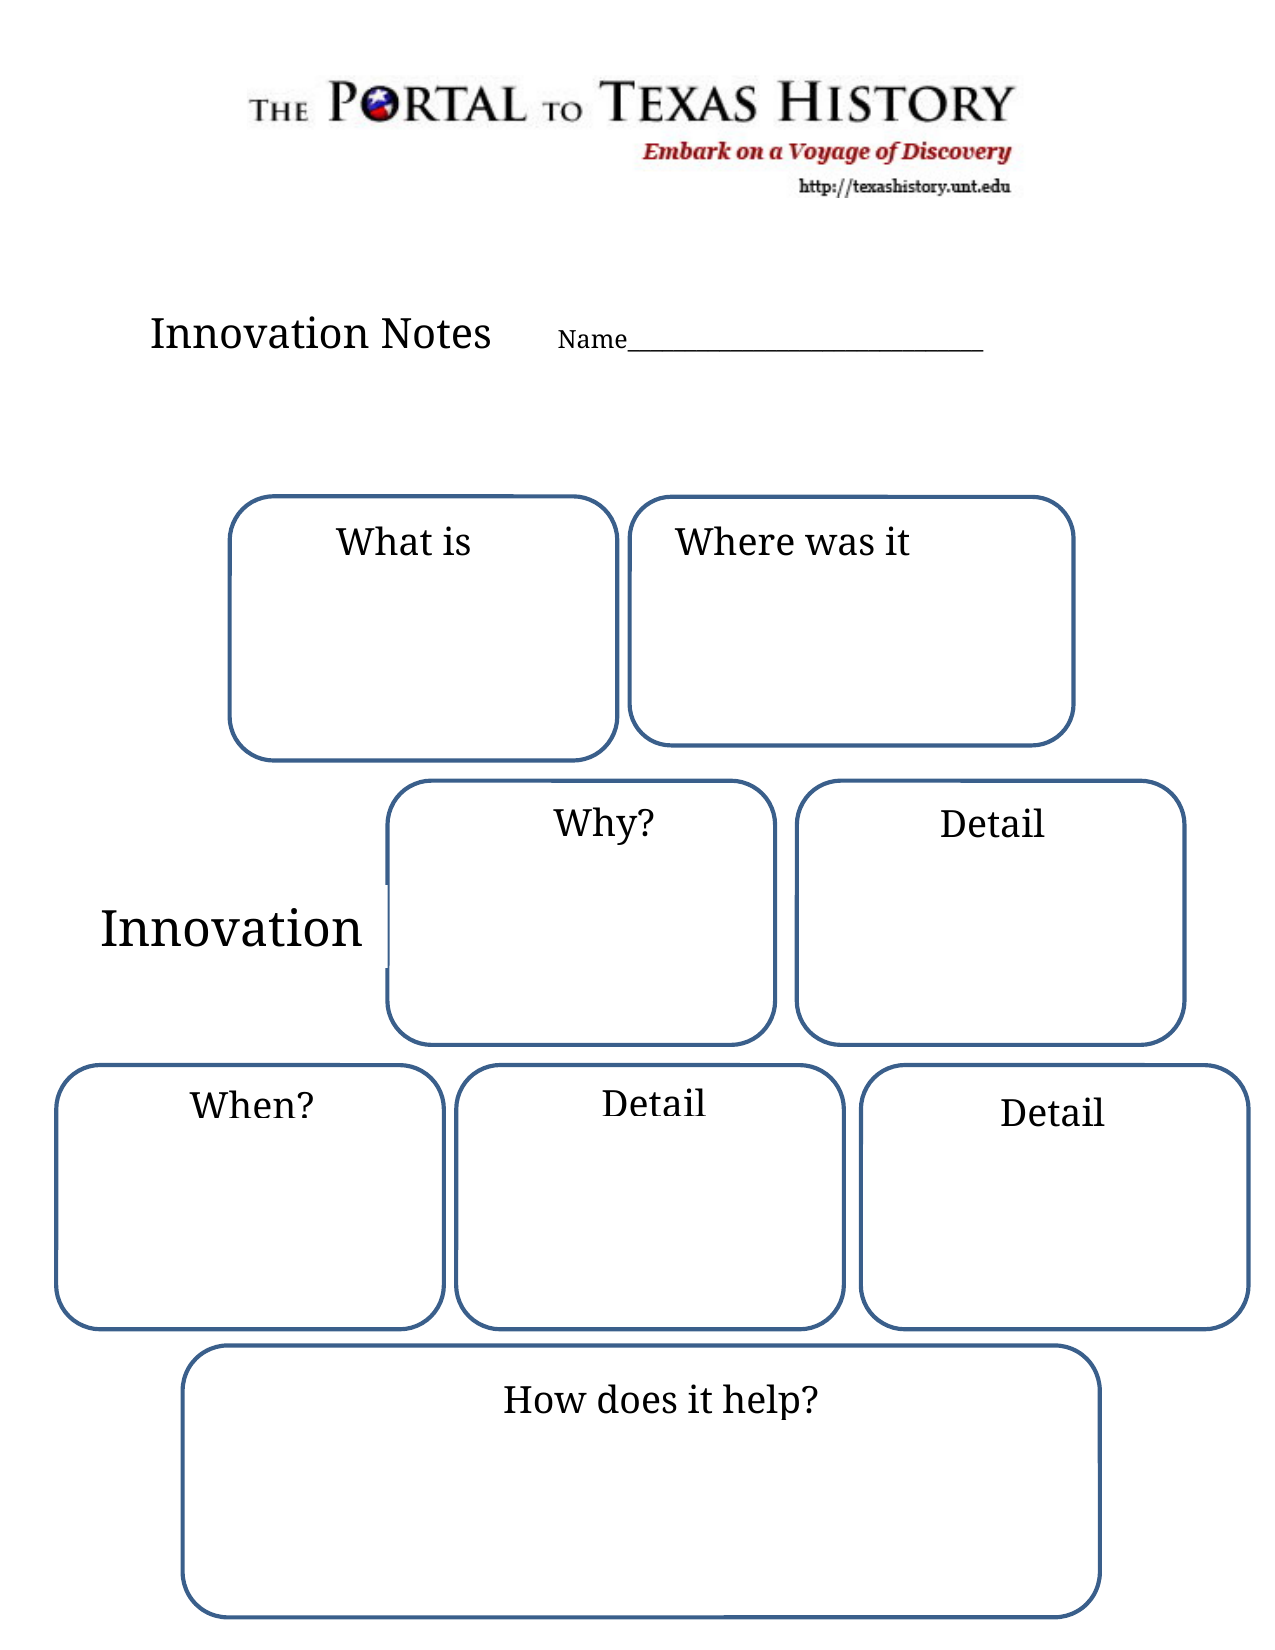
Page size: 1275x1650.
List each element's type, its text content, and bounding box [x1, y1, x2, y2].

picture [246, 75, 1029, 198]
text Innovation Notes Name_______________________________ [150, 304, 1125, 360]
